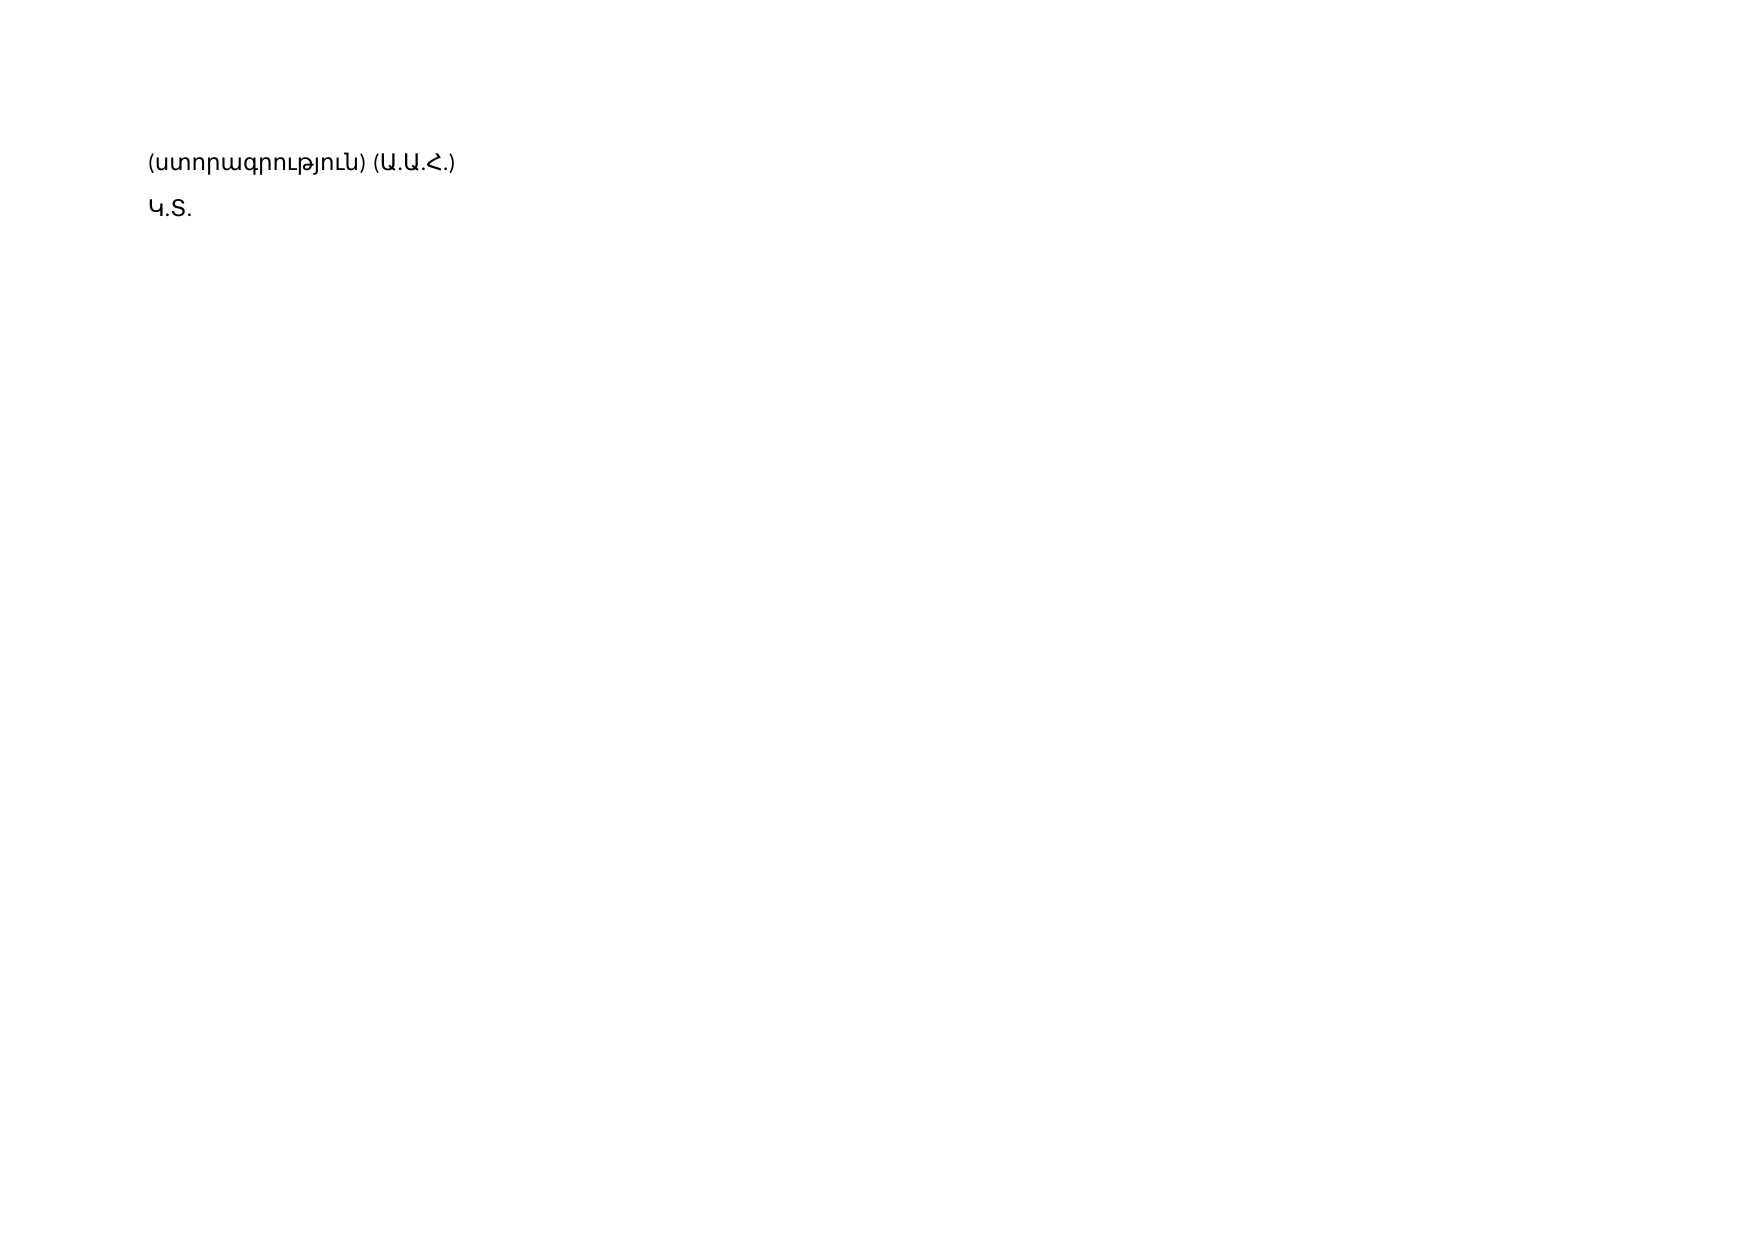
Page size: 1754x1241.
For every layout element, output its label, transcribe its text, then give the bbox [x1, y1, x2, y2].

text (ստորագրություն) (Ա.Ա.Հ.) [148, 148, 1606, 176]
text Կ.Տ. [148, 194, 1606, 223]
